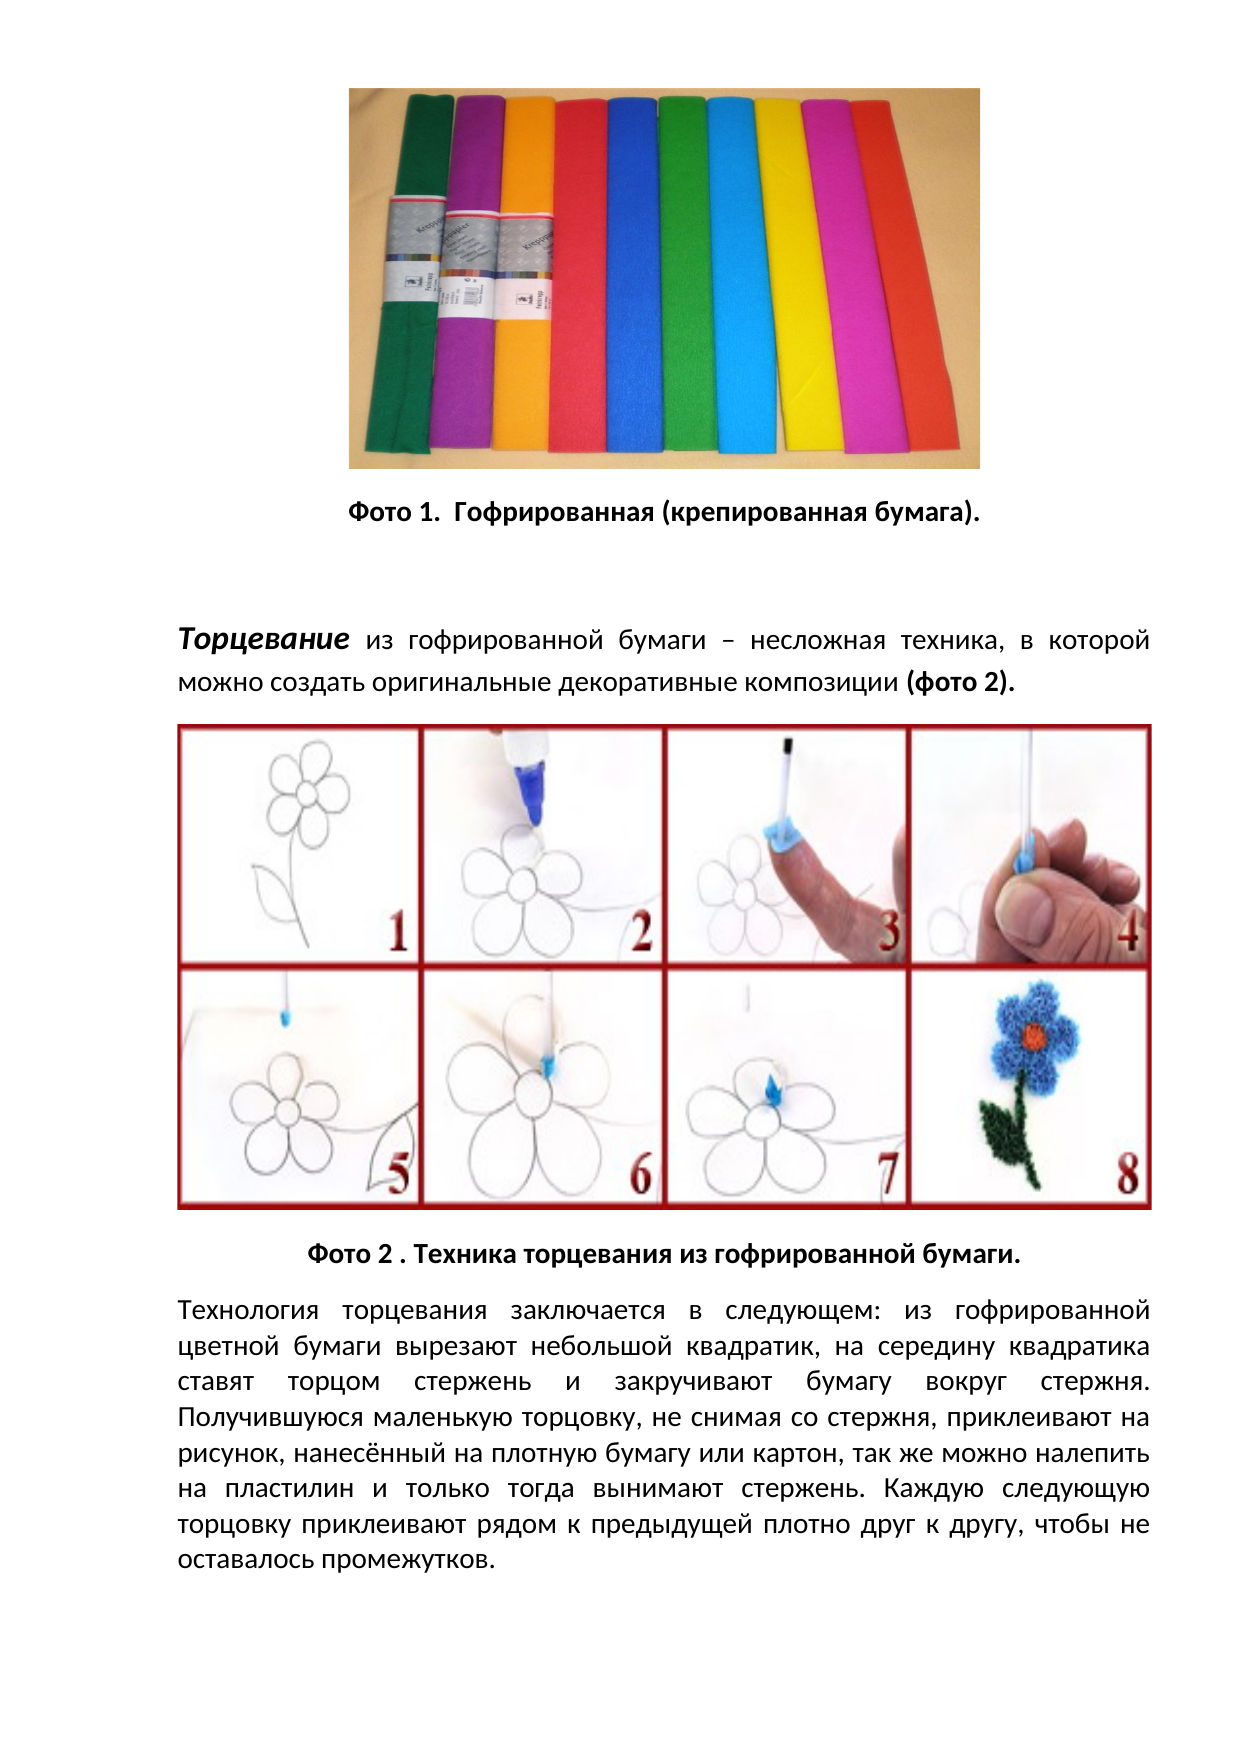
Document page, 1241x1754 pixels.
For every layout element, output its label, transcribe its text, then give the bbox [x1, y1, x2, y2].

text Технология торцевания заключается в следующем: из гофрированной цветной бумаги вырезают небольшой квадратик, на середину квадратика ставят торцом стержень и закручивают бумагу вокруг стержня. Получившуюся маленькую торцовку, не снимая со стержня, приклеивают на рисунок, нанесённый на плотную бумагу или картон, так же можно налепить на пластилин и только тогда вынимают стержень. Каждую следующую торцовку приклеивают рядом к предыдущей плотно друг к другу, чтобы не оставалось промежутков. [177, 1291, 1152, 1576]
picture [177, 724, 1152, 1210]
text Фото 1. Гофрированная (крепированная бумага). [177, 493, 1152, 529]
picture [348, 88, 980, 469]
text Торцевание из гофрированной бумаги – несложная техника, в которой можно создать оригинальные декоративные композиции (фото 2). [177, 617, 1152, 698]
text Фото 2 . Техника торцевания из гофрированной бумаги. [177, 1235, 1152, 1270]
